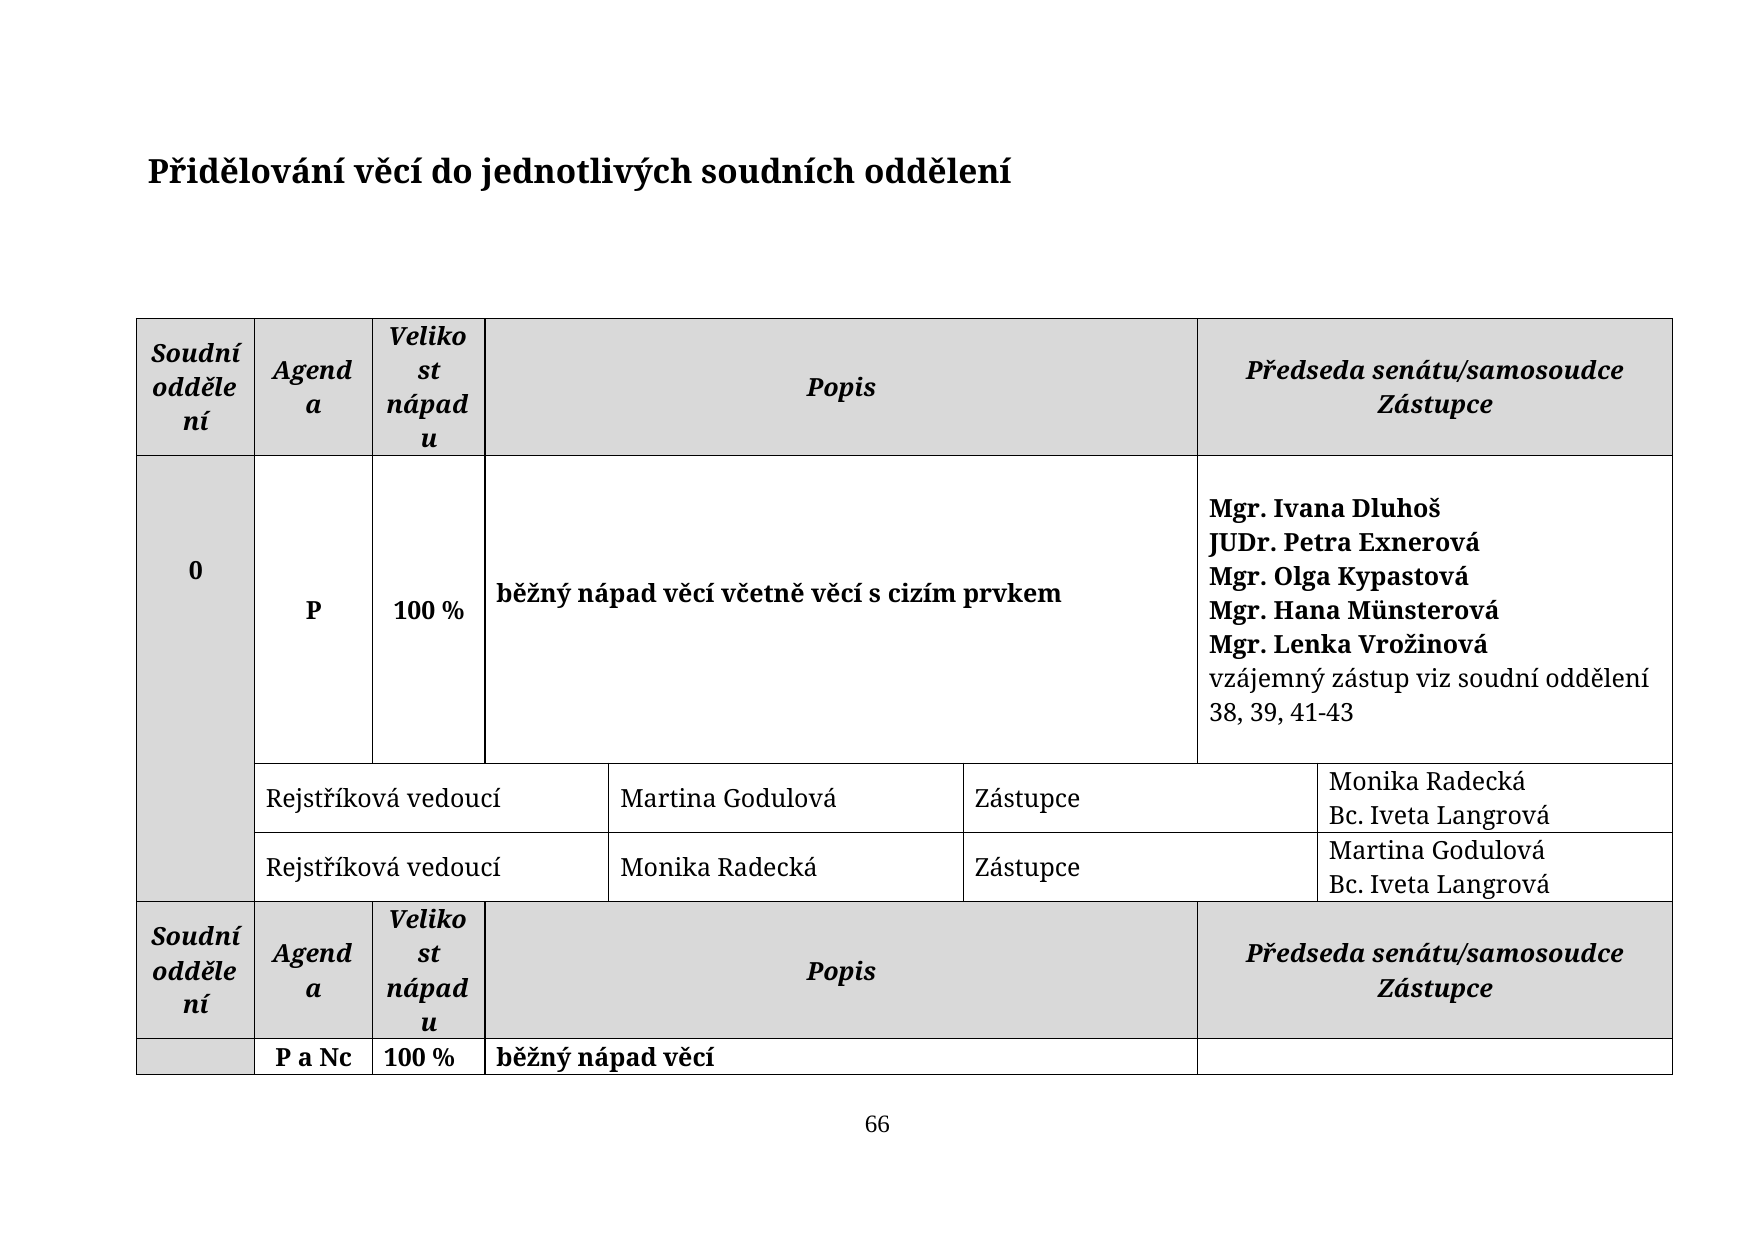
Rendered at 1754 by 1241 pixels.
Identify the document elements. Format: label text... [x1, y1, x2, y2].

table_cell 0 [137, 456, 254, 901]
table_cell Martina Godulová Bc. Iveta Langrová [1318, 833, 1672, 901]
table_header Předseda senátu/samosoudce Zástupce [1198, 319, 1672, 455]
table_cell Monika Radecká Bc. Iveta Langrová [1318, 764, 1672, 832]
table_cell Soudní oddělení [137, 902, 254, 1038]
table_cell Martina Godulová [609, 764, 963, 832]
table_cell Rejstříková vedoucí [255, 764, 608, 832]
table_cell Zástupce [964, 764, 1317, 832]
table_header Soudní oddělení [137, 319, 254, 455]
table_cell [1198, 1039, 1672, 1074]
table_header Popis [486, 319, 1197, 455]
text Přidělování věcí do jednotlivých soudních oddělení [148, 148, 1606, 193]
table_cell 100 % [373, 456, 484, 763]
table_cell Monika Radecká [609, 833, 963, 901]
table_cell P a Nc [255, 1039, 372, 1074]
table_cell Mgr. Ivana Dluhoš JUDr. Petra Exnerová Mgr. Olga Kypastová Mgr. Hana Münsterová Mgr. Lenka Vrožinová vzájemný zástup viz soudní oddělení 38, 39, 41-43 [1198, 456, 1672, 763]
table_cell Popis [486, 902, 1197, 1038]
table_header Agenda [255, 319, 372, 455]
table_cell P [255, 456, 372, 763]
table_cell Předseda senátu/samosoudce Zástupce [1198, 902, 1672, 1038]
table_cell Velikost nápadu [373, 902, 484, 1038]
table_cell 38 [137, 1039, 254, 1074]
table_cell běžný nápad věcí [486, 1039, 1197, 1074]
table_cell Agenda [255, 902, 372, 1038]
table_header Velikost nápadu [373, 319, 484, 455]
table_cell 100 % [373, 1039, 484, 1074]
table_cell Rejstříková vedoucí [255, 833, 608, 901]
table_cell Zástupce [964, 833, 1317, 901]
table_cell běžný nápad věcí včetně věcí s cizím prvkem [486, 456, 1197, 763]
